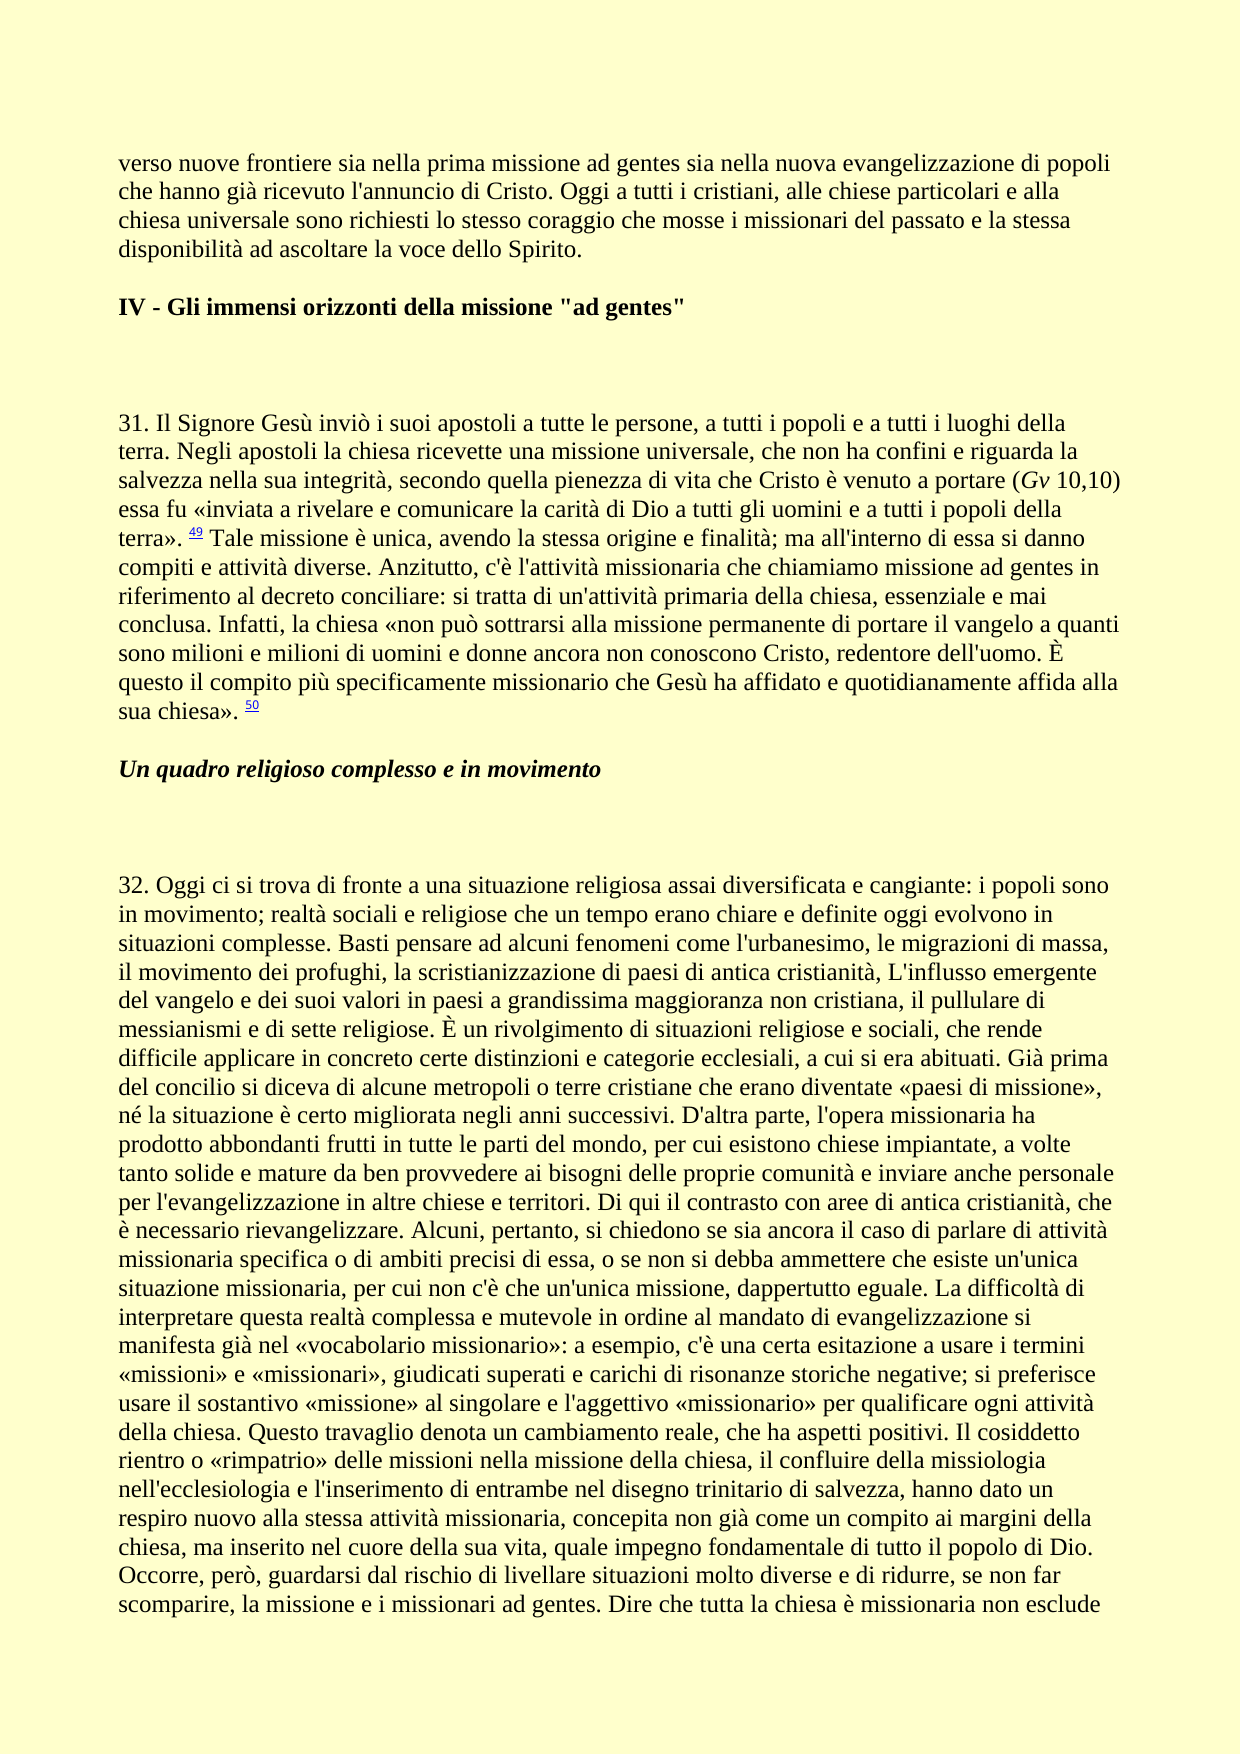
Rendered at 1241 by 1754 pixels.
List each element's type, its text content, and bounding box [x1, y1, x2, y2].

text 31. Il Signore Gesù inviò i suoi apostoli a tutte le persone, a tutti i popoli e a tutti i luoghi della terra. Negli apostoli la chiesa ricevette una missione universale, che non ha confini e riguarda la salvezza nella sua integrità, secondo quella pienezza di vita che Cristo è venuto a portare (Gv 10,10) essa fu «inviata a rivelare e comunicare la carità di Dio a tutti gli uomini e a tutti i popoli della terra». 49 Tale missione è unica, avendo la stessa origine e finalità; ma all'interno di essa si danno compiti e attività diverse. Anzitutto, c'è l'attività missionaria che chiamiamo missione ad gentes in riferimento al decreto conciliare: si tratta di un'attività primaria della chiesa, essenziale e mai conclusa. Infatti, la chiesa «non può sottrarsi alla missione permanente di portare il vangelo a quanti sono milioni e milioni di uomini e donne ancora non conoscono Cristo, redentore dell'uomo. È questo il compito più specificamente missionario che Gesù ha affidato e quotidianamente affida alla sua chiesa». 50 [118, 408, 1122, 725]
text IV - Gli immensi orizzonti della missione "ad gentes" [118, 292, 1122, 321]
text Un quadro religioso complesso e in movimento [118, 754, 1122, 783]
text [118, 870, 1122, 1618]
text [118, 148, 1122, 263]
